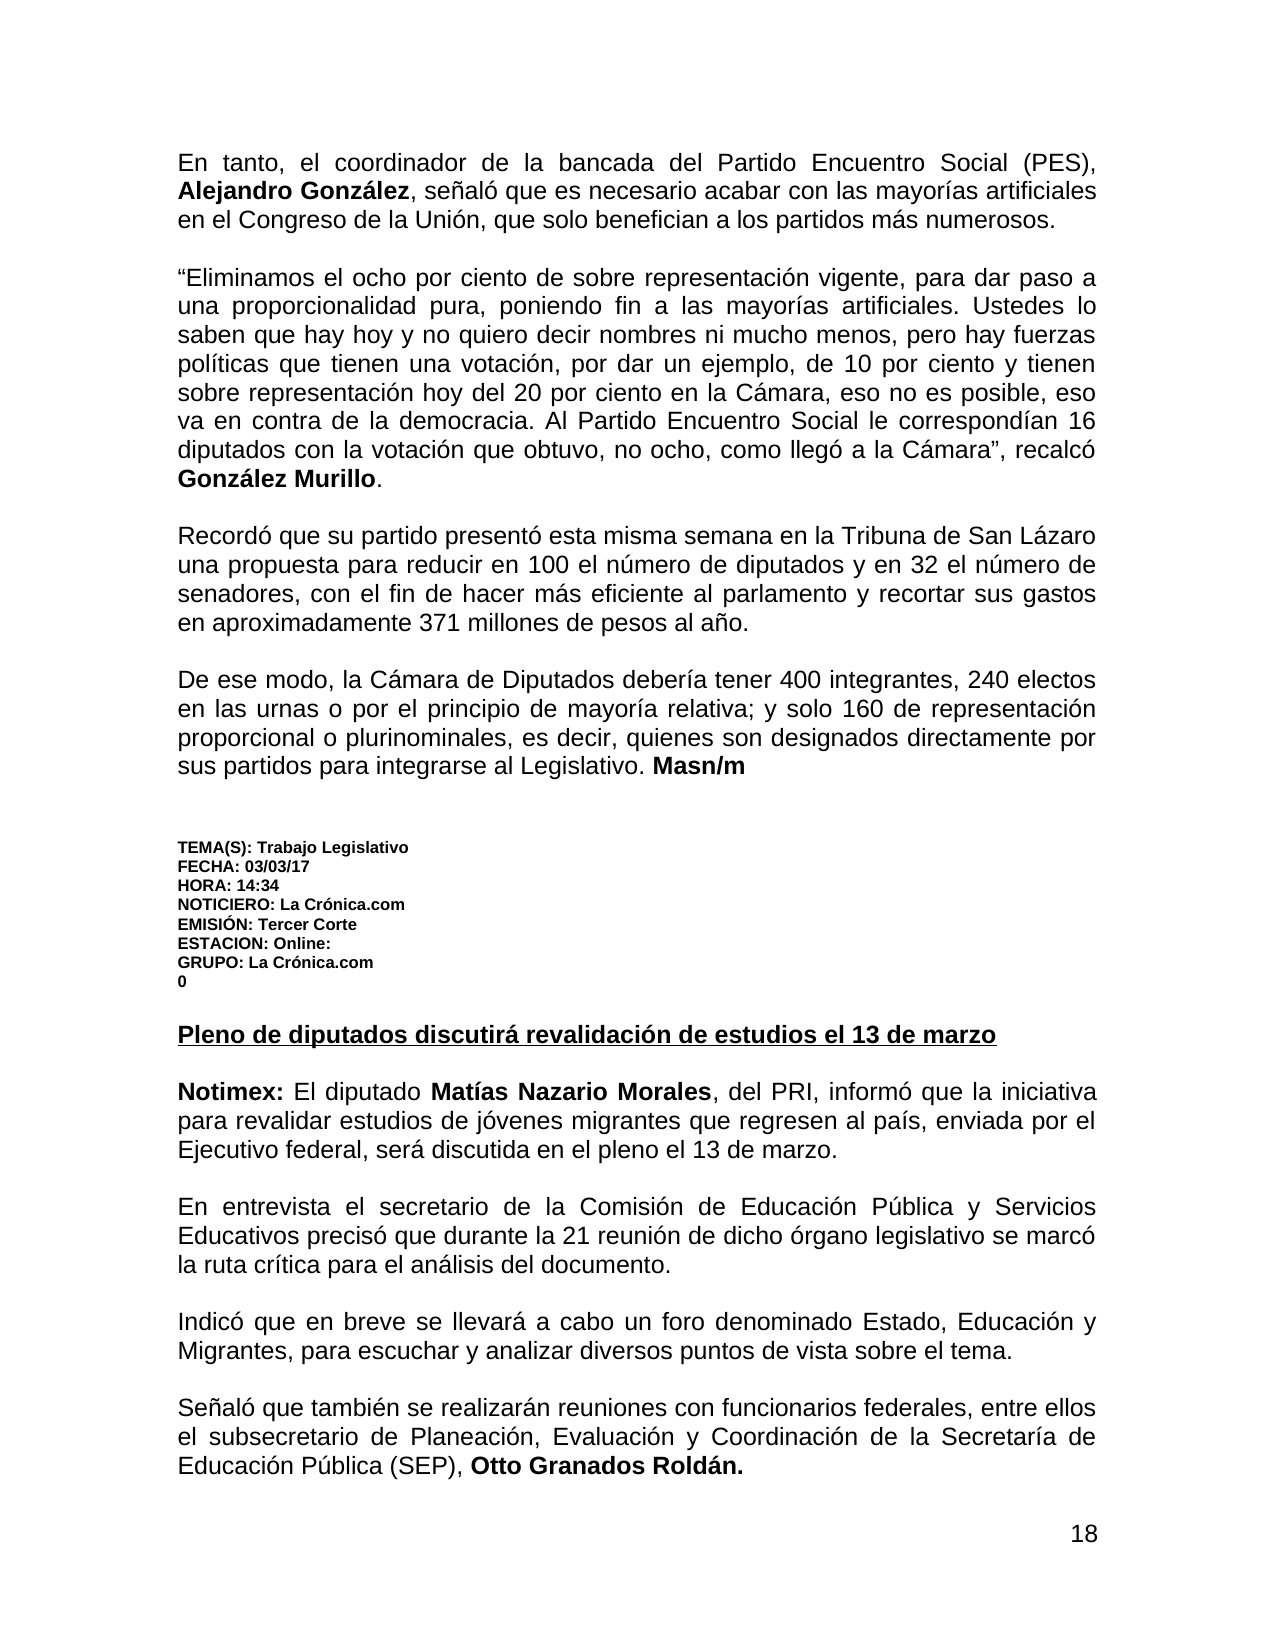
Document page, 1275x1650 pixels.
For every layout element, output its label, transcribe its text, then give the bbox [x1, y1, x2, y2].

text NOTICIERO: La Crónica.com [177, 895, 1098, 914]
text GRUPO: La Crónica.com [177, 953, 1098, 972]
text Notimex: El diputado Matías Nazario Morales, del PRI, informó que la iniciativa para revalidar estudios de jóvenes migrantes que regresen al país, enviada por el Ejecutivo federal, será discutida en el pleno el 13 de marzo. [177, 1077, 1098, 1163]
text “Eliminamos el ocho por ciento de sobre representación vigente, para dar paso a una proporcionalidad pura, poniendo fin a las mayorías artificiales. Ustedes lo saben que hay hoy y no quiero decir nombres ni mucho menos, pero hay fuerzas políticas que tienen una votación, por dar un ejemplo, de 10 por ciento y tienen sobre representación hoy del 20 por ciento en la Cámara, eso no es posible, eso va en contra de la democracia. Al Partido Encuentro Social le correspondían 16 diputados con la votación que obtuvo, no ocho, como llegó a la Cámara”, recalcó González Murillo. [177, 263, 1098, 493]
text ESTACION: Online: [177, 933, 1098, 953]
text En entrevista el secretario de la Comisión de Educación Pública y Servicios Educativos precisó que durante la 21 reunión de dicho órgano legislativo se marcó la ruta crítica para el análisis del documento. [177, 1192, 1098, 1278]
text TEMA(S): Trabajo Legislativo [177, 838, 1098, 857]
text Pleno de diputados discutirá revalidación de estudios el 13 de marzo [177, 1020, 1098, 1048]
text En tanto, el coordinador de la bancada del Partido Encuentro Social (PES), Alejandro González, señaló que es necesario acabar con las mayorías artificiales en el Congreso de la Unión, que solo benefician a los partidos más numerosos. [177, 148, 1098, 234]
text De ese modo, la Cámara de Diputados debería tener 400 integrantes, 240 electos en las urnas o por el principio de mayoría relativa; y solo 160 de representación proporcional o plurinominales, es decir, quienes son designados directamente por sus partidos para integrarse al Legislativo. Masn/m [177, 665, 1098, 780]
text Recordó que su partido presentó esta misma semana en la Tribuna de San Lázaro una propuesta para reducir en 100 el número de diputados y en 32 el número de senadores, con el fin de hacer más eficiente al parlamento y recortar sus gastos en aproximadamente 371 millones de pesos al año. [177, 521, 1098, 636]
text HORA: 14:34 [177, 876, 1098, 895]
text FECHA: 03/03/17 [177, 857, 1098, 876]
text EMISIÓN: Tercer Corte [177, 914, 1098, 933]
text Indicó que en breve se llevará a cabo un foro denominado Estado, Educación y Migrantes, para escuchar y analizar diversos puntos de vista sobre el tema. [177, 1307, 1098, 1365]
text 0 [177, 972, 1098, 991]
text Señaló que también se realizarán reuniones con funcionarios federales, entre ellos el subsecretario de Planeación, Evaluación y Coordinación de la Secretaría de Educación Pública (SEP), Otto Granados Roldán. [177, 1393, 1098, 1480]
